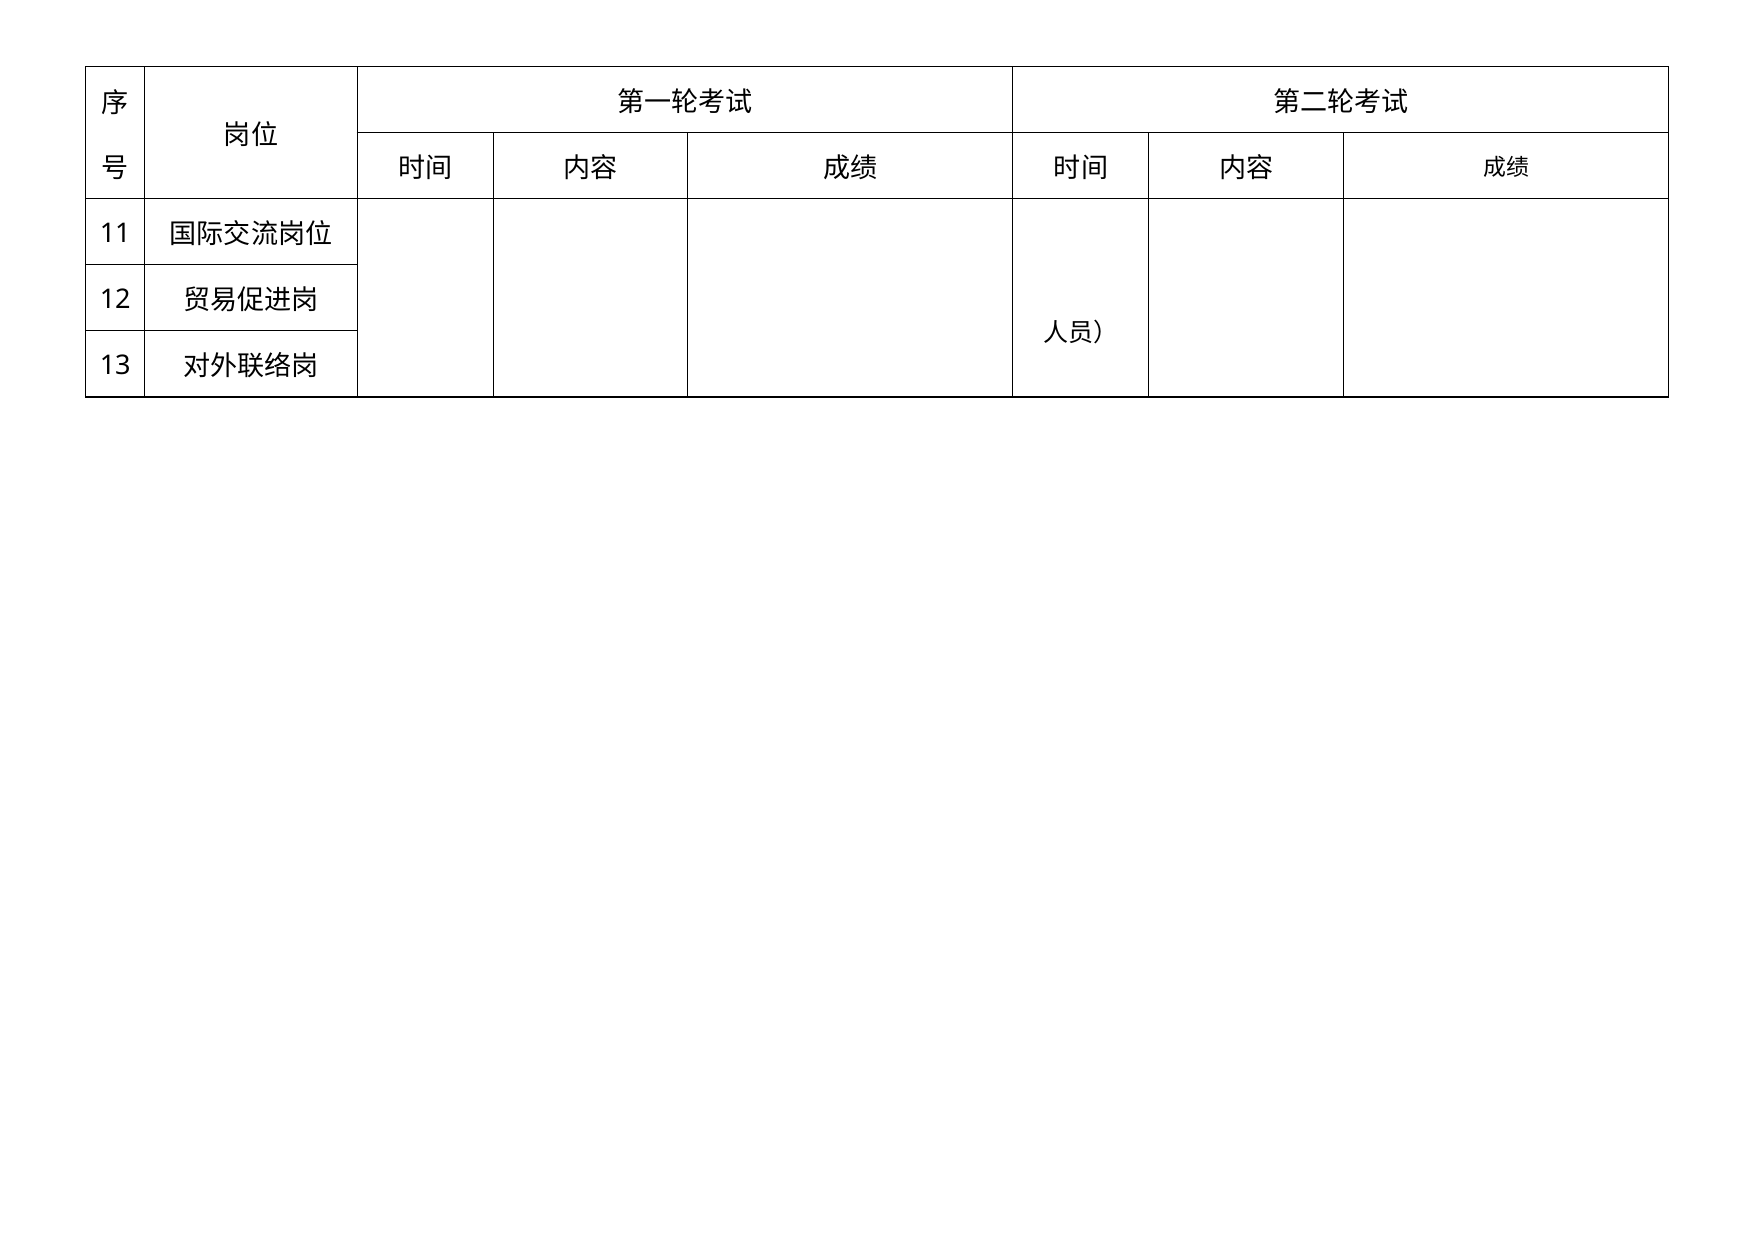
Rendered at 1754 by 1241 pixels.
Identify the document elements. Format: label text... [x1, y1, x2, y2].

table_header 第一轮考试 [358, 67, 1012, 132]
table_cell [86, 199, 144, 264]
table_cell 内容 [1149, 133, 1343, 198]
table_cell 成绩 [1344, 133, 1668, 198]
table_cell [86, 331, 144, 396]
table_cell [86, 265, 144, 330]
table_cell 时间 [1013, 133, 1148, 198]
table_cell 内容 [494, 133, 687, 198]
table_cell 国际交流岗位 [145, 199, 357, 264]
table_cell 贸易促进岗 [145, 265, 357, 330]
table_header 序号 [86, 67, 144, 198]
table_cell 时间 [358, 133, 493, 198]
table_header 岗位 [145, 67, 357, 198]
table_header 第二轮考试 [1013, 67, 1668, 132]
table_cell 对外联络岗 [145, 331, 357, 396]
table_cell 成绩 [688, 133, 1012, 198]
